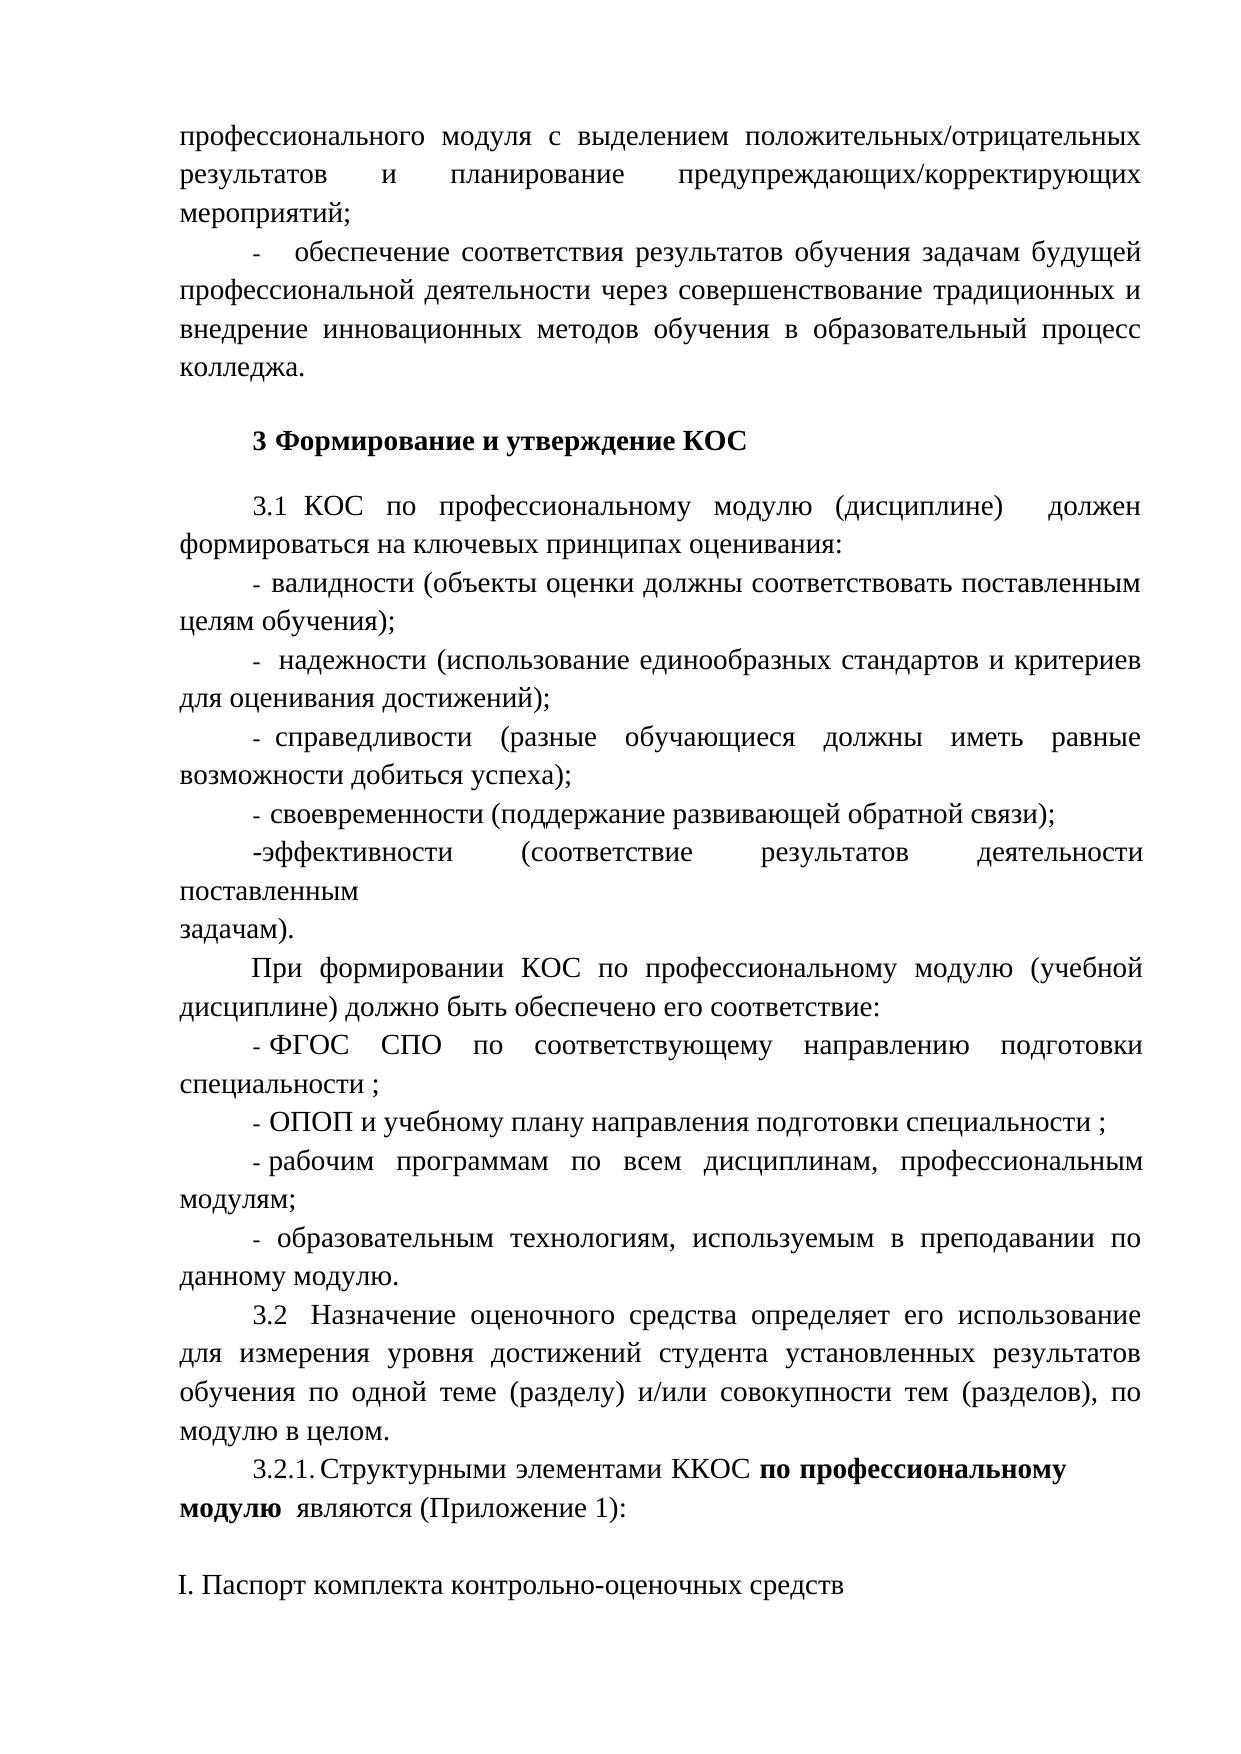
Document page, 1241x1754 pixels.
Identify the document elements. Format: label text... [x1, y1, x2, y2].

list Структурными элементами ККОС по профессиональному модулю являются (Приложение 1): [179, 1451, 1067, 1523]
list своевременности (поддержание развивающей обратной связи); [179, 796, 1144, 829]
text -эффективности (соответствие результатов деятельности поставленным [179, 834, 1144, 907]
list образовательным технологиям, используемым в преподавании по данному модулю. [179, 1220, 1142, 1292]
list Формирование и утверждение КОС [179, 423, 1144, 457]
text задачам). [179, 912, 1144, 945]
text При формировании КОС по профессиональному модулю (учебной дисциплине) должно быть обеспечено его соответствие: [179, 950, 1144, 1022]
list обеспечение соответствия результатов обучения задачам будущей профессиональной деятельности через совершенствование традиционных и внедрение инновационных методов обучения в образовательный процесс колледжа. [179, 234, 1142, 383]
list ОПОП и учебному плану направления подготовки специальности ; [179, 1104, 1144, 1138]
list рабочим программам по всем дисциплинам, профессиональным модулям; [179, 1143, 1144, 1215]
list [179, 118, 1142, 229]
list надежности (использование единообразных стандартов и критериев для оценивания достижений); [179, 642, 1142, 714]
list справедливости (разные обучающиеся должны иметь равные возможности добиться успеха); [179, 719, 1142, 791]
list ФГОС СПО по соответствующему направлению подготовки специальности ; [179, 1027, 1144, 1099]
list валидности (объекты оценки должны соответствовать поставленным целям обучения); [179, 565, 1142, 637]
text I. Паспорт комплекта контрольно-оценочных средств [177, 1567, 1144, 1600]
list КОС по профессиональному модулю (дисциплине) должен формироваться на ключевых принципах оценивания: [179, 488, 1142, 560]
list Назначение оценочного средства определяет его использование для измерения уровня достижений студента установленных результатов обучения по одной теме (разделу) и/или совокупности тем (разделов), по модулю в целом. [179, 1297, 1142, 1446]
